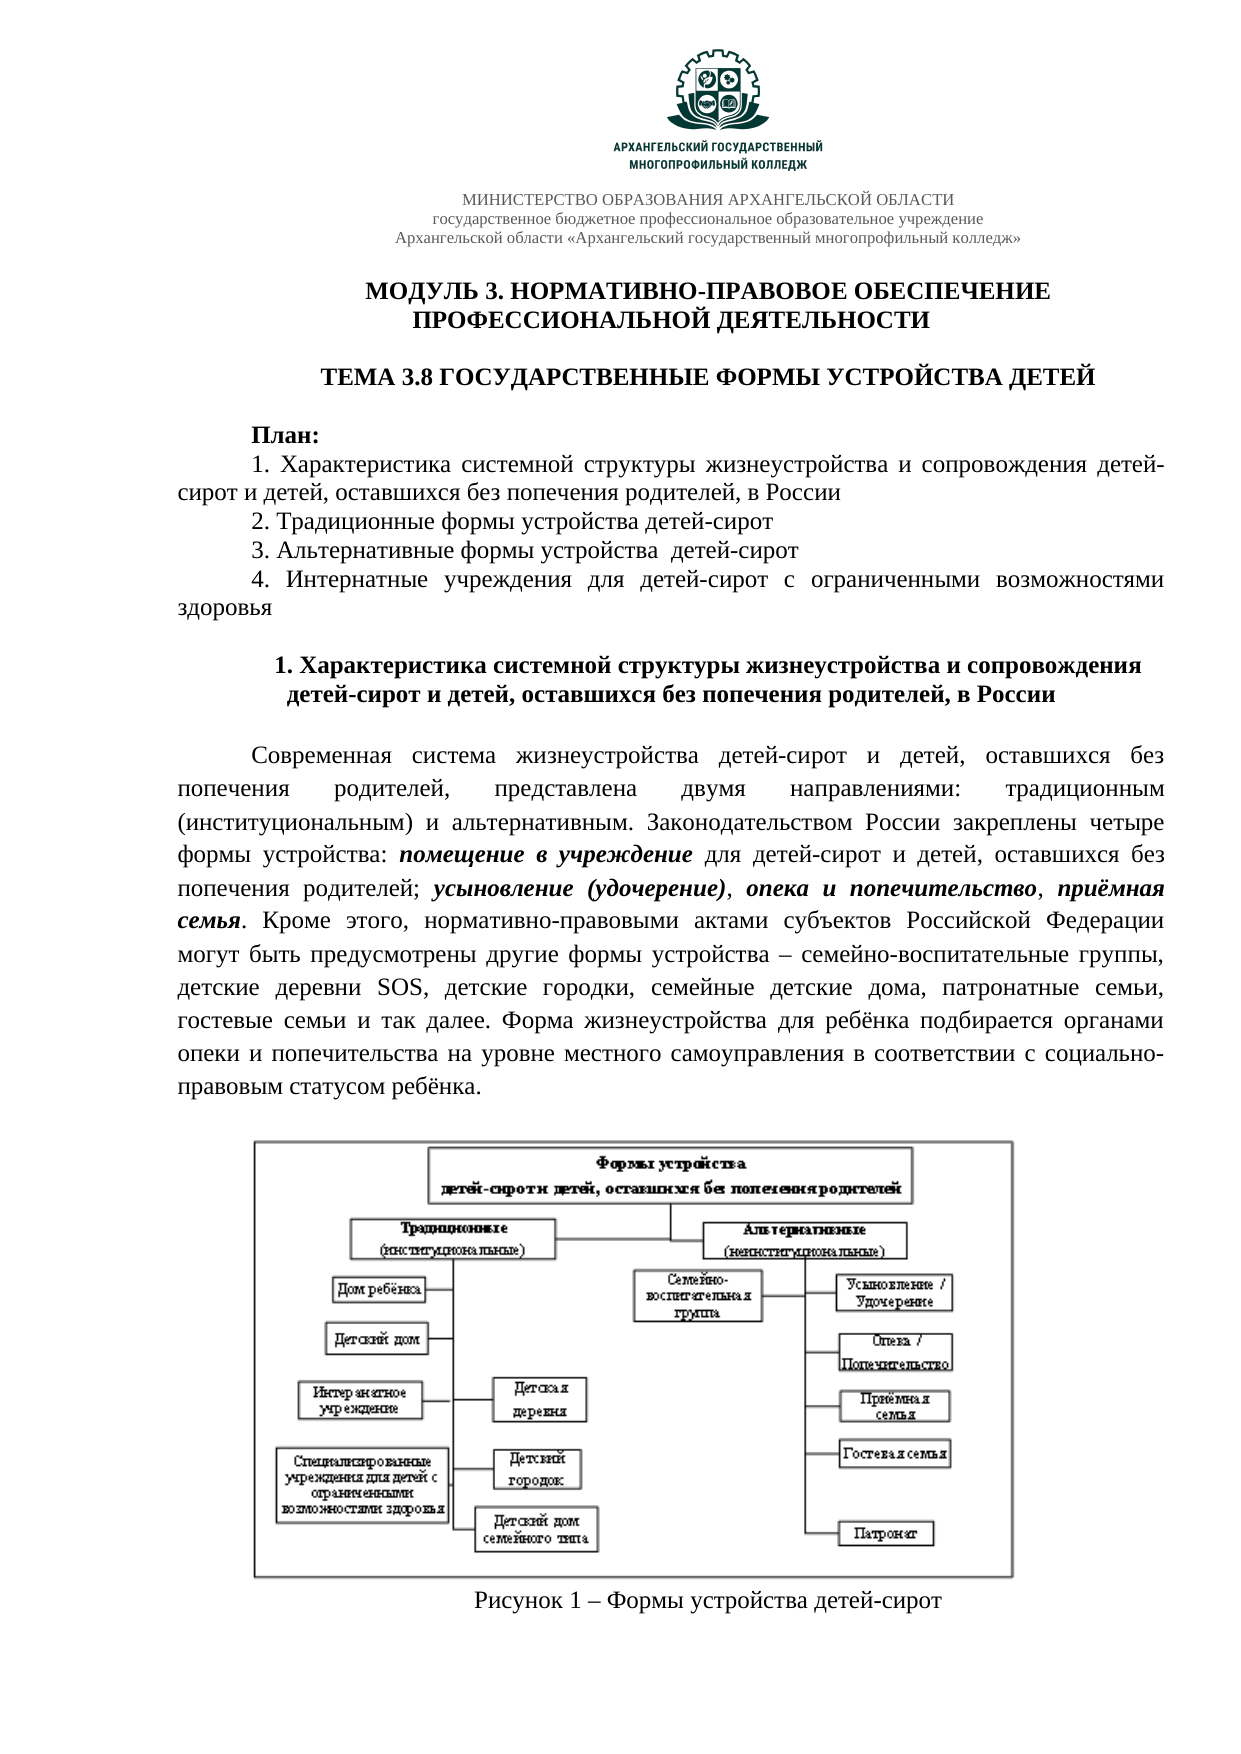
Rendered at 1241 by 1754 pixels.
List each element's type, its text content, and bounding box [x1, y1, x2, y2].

text План: [177, 420, 1165, 449]
picture [251, 1136, 1019, 1581]
text 1. Характеристика системной структуры жизнеустройства и сопровождения детей-сирот и детей, оставшихся без попечения родителей, в России [177, 650, 1165, 707]
text Рисунок 1 – Формы устройства детей-сирот [177, 1585, 1165, 1613]
text 2. Традиционные формы устройства детей-сирот [177, 506, 1165, 535]
picture [586, 20, 850, 197]
text Современная система жизнеустройства детей-сирот и детей, оставшихся без попечения родителей, представлена двумя направлениями: традиционным (институциональным) и альтернативным. Законодательством России закреплены четыре формы устройства: помещение в учреждение для детей-сирот и детей, оставшихся без попечения родителей; усыновление (удочерение), опека и попечительство, приёмная семья. Кроме этого, нормативно-правовыми актами субъектов Российской Федерации могут быть предусмотрены другие формы устройства – семейно-воспитательные группы, детские деревни SOS, детские городки, семейные детские дома, патронатные семьи, гостевые семьи и так далее. Форма жизнеустройства для ребёнка подбирается органами опеки и попечительства на уровне местного самоуправления в соответствии с социально-правовым статусом ребёнка. [177, 741, 1165, 1099]
text МИНИСТЕРСТВО ОБРАЗОВАНИЯ АРХАНГЕЛЬСКОЙ ОБЛАСТИ [177, 190, 1165, 209]
text государственное бюджетное профессиональное образовательное учреждение [177, 209, 1165, 228]
text 1. Характеристика системной структуры жизнеустройства и сопровождения детей-сирот и детей, оставшихся без попечения родителей, в России [177, 449, 1165, 506]
text 3. Альтернативные формы устройства детей-сирот [177, 535, 1165, 564]
text МОДУЛЬ 3. НОРМАТИВНО-ПРАВОВОЕ ОБЕСПЕЧЕНИЕ ПРОФЕССИОНАЛЬНОЙ ДЕЯТЕЛЬНОСТИ [177, 276, 1165, 334]
text ТЕМА 3.8 ГОСУДАРСТВЕННЫЕ ФОРМЫ УСТРОЙСТВА ДЕТЕЙ [177, 362, 1165, 391]
text Архангельской области «Архангельский государственный многопрофильный колледж» [177, 228, 1165, 247]
text 4. Интернатные учреждения для детей-сирот с ограниченными возможностями здоровья [177, 564, 1165, 621]
